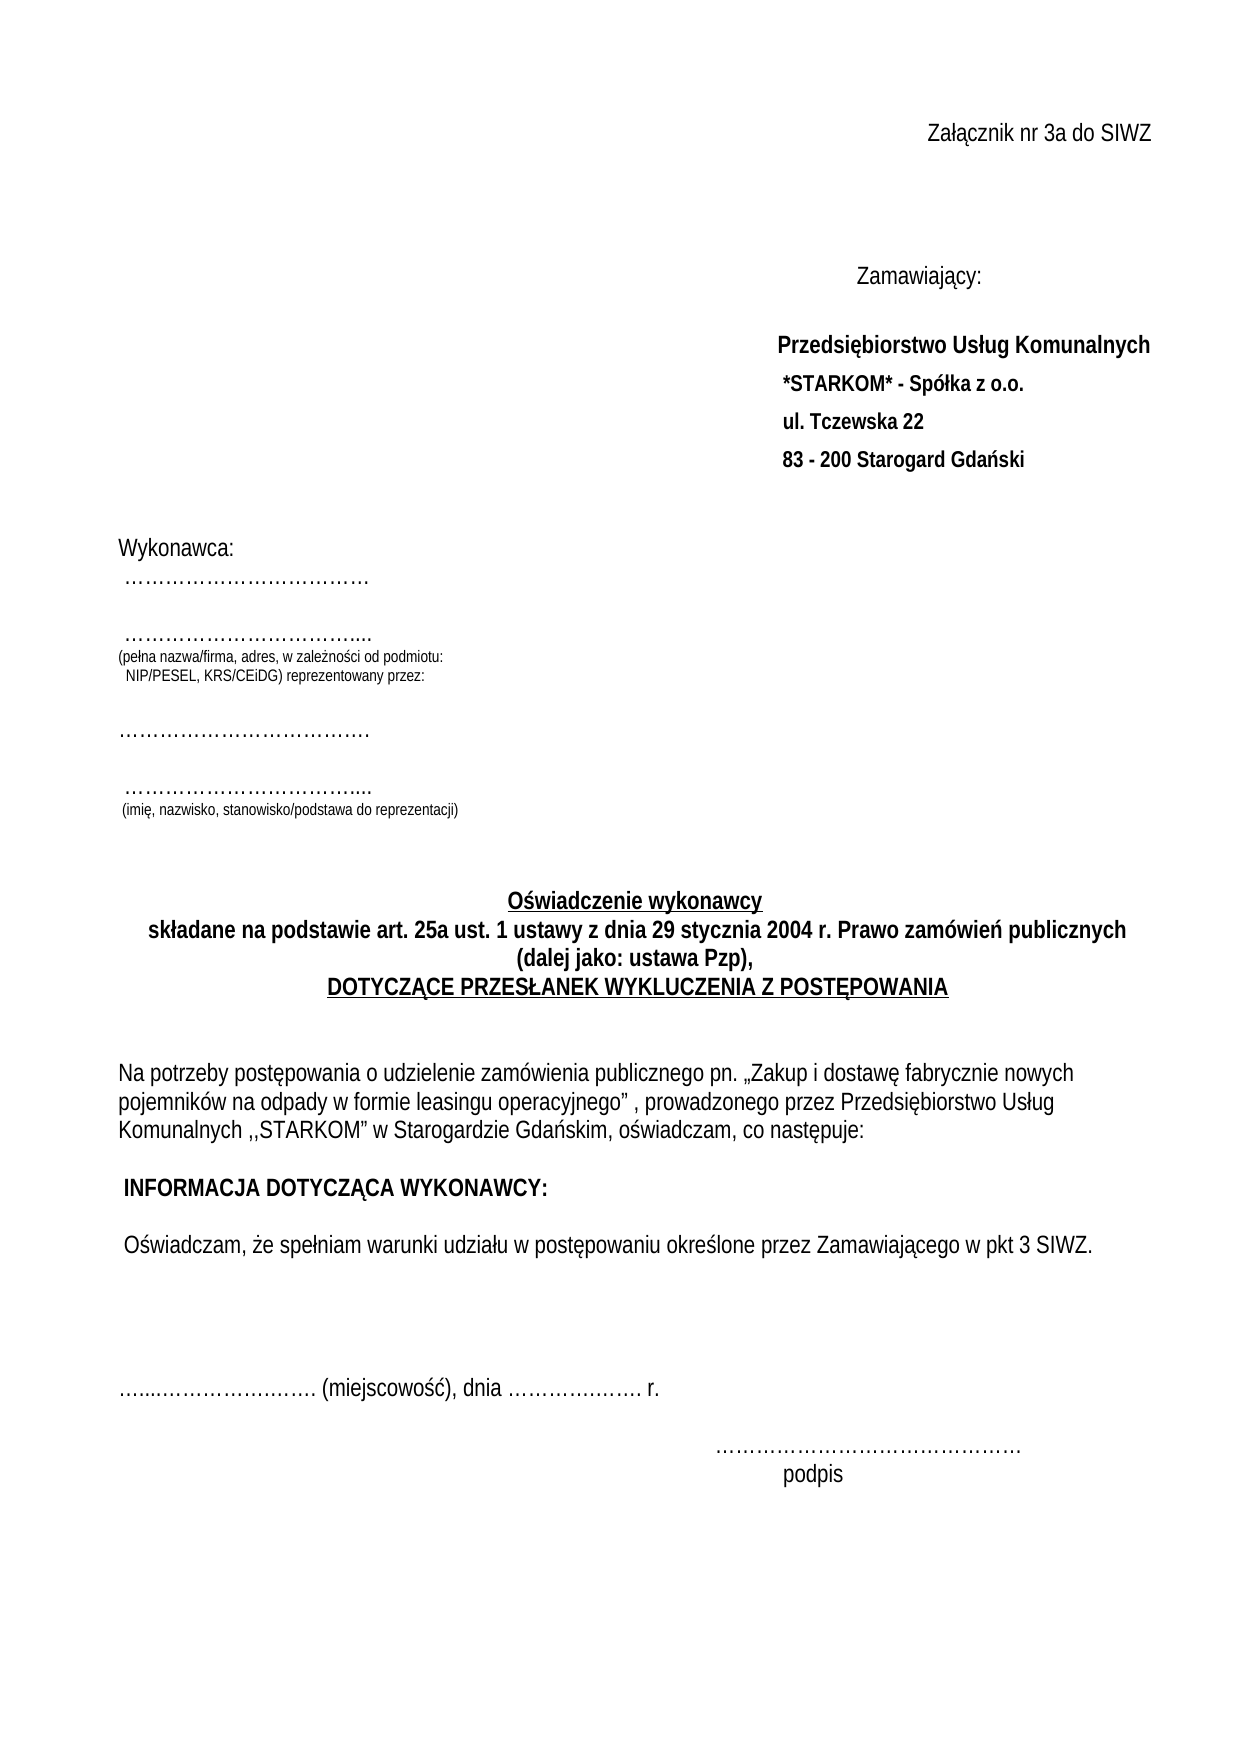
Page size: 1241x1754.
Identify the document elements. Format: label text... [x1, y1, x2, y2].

text składane na podstawie art. 25a ust. 1 ustawy z dnia 29 stycznia 2004 r. Prawo zamówień publicznych (dalej jako: ustawa Pzp), [118, 915, 1152, 972]
text Przedsiębiorstwo Usług Komunalnych [118, 323, 1152, 361]
text Oświadczam, że spełniam warunki udziału w postępowaniu określone przez Zamawiającego w pkt 3 SIWZ. [118, 1230, 1152, 1258]
text …………………………….... [118, 771, 1152, 800]
text Zamawiający: [118, 261, 1152, 290]
text Oświadczenie wykonawcy [118, 886, 1152, 915]
text 83 - 200 Starogard Gdański [782, 437, 1152, 475]
text *STARKOM* - Spółka z o.o. [783, 361, 1152, 399]
text podpis [118, 1459, 1152, 1488]
text INFORMACJA DOTYCZĄCA WYKONAWCY: [118, 1173, 1152, 1201]
text …………………………….... [118, 618, 1152, 647]
text (imię, nazwisko, stanowisko/podstawa do reprezentacji) [118, 800, 1152, 819]
text (pełna nazwa/firma, adres, w zależności od podmiotu: [118, 647, 1152, 666]
text Załącznik nr 3a do SIWZ [118, 118, 1152, 147]
text ……………………………… [118, 561, 1152, 590]
text ul. Tczewska 22 [782, 399, 1152, 437]
text DOTYCZĄCE PRZESŁANEK WYKLUCZENIA Z POSTĘPOWANIA [118, 972, 1152, 1001]
text ……………………………………… [118, 1430, 1152, 1459]
text ………………………………. [118, 714, 1152, 743]
text Na potrzeby postępowania o udzielenie zamówienia publicznego pn. „Zakup i dostawę fabrycznie nowych pojemników na odpady w formie leasingu operacyjnego” , prowadzonego przez Przedsiębiorstwo Usług Komunalnych ,,STARKOM” w Starogardzie Gdańskim, oświadczam, co następuje: [118, 1058, 1152, 1144]
text NIP/PESEL, KRS/CEiDG) reprezentowany przez: [118, 666, 1152, 685]
text Wykonawca: [118, 532, 1152, 561]
text …....…………….……. (miejscowość), dnia ………….……. r. [118, 1373, 1152, 1402]
